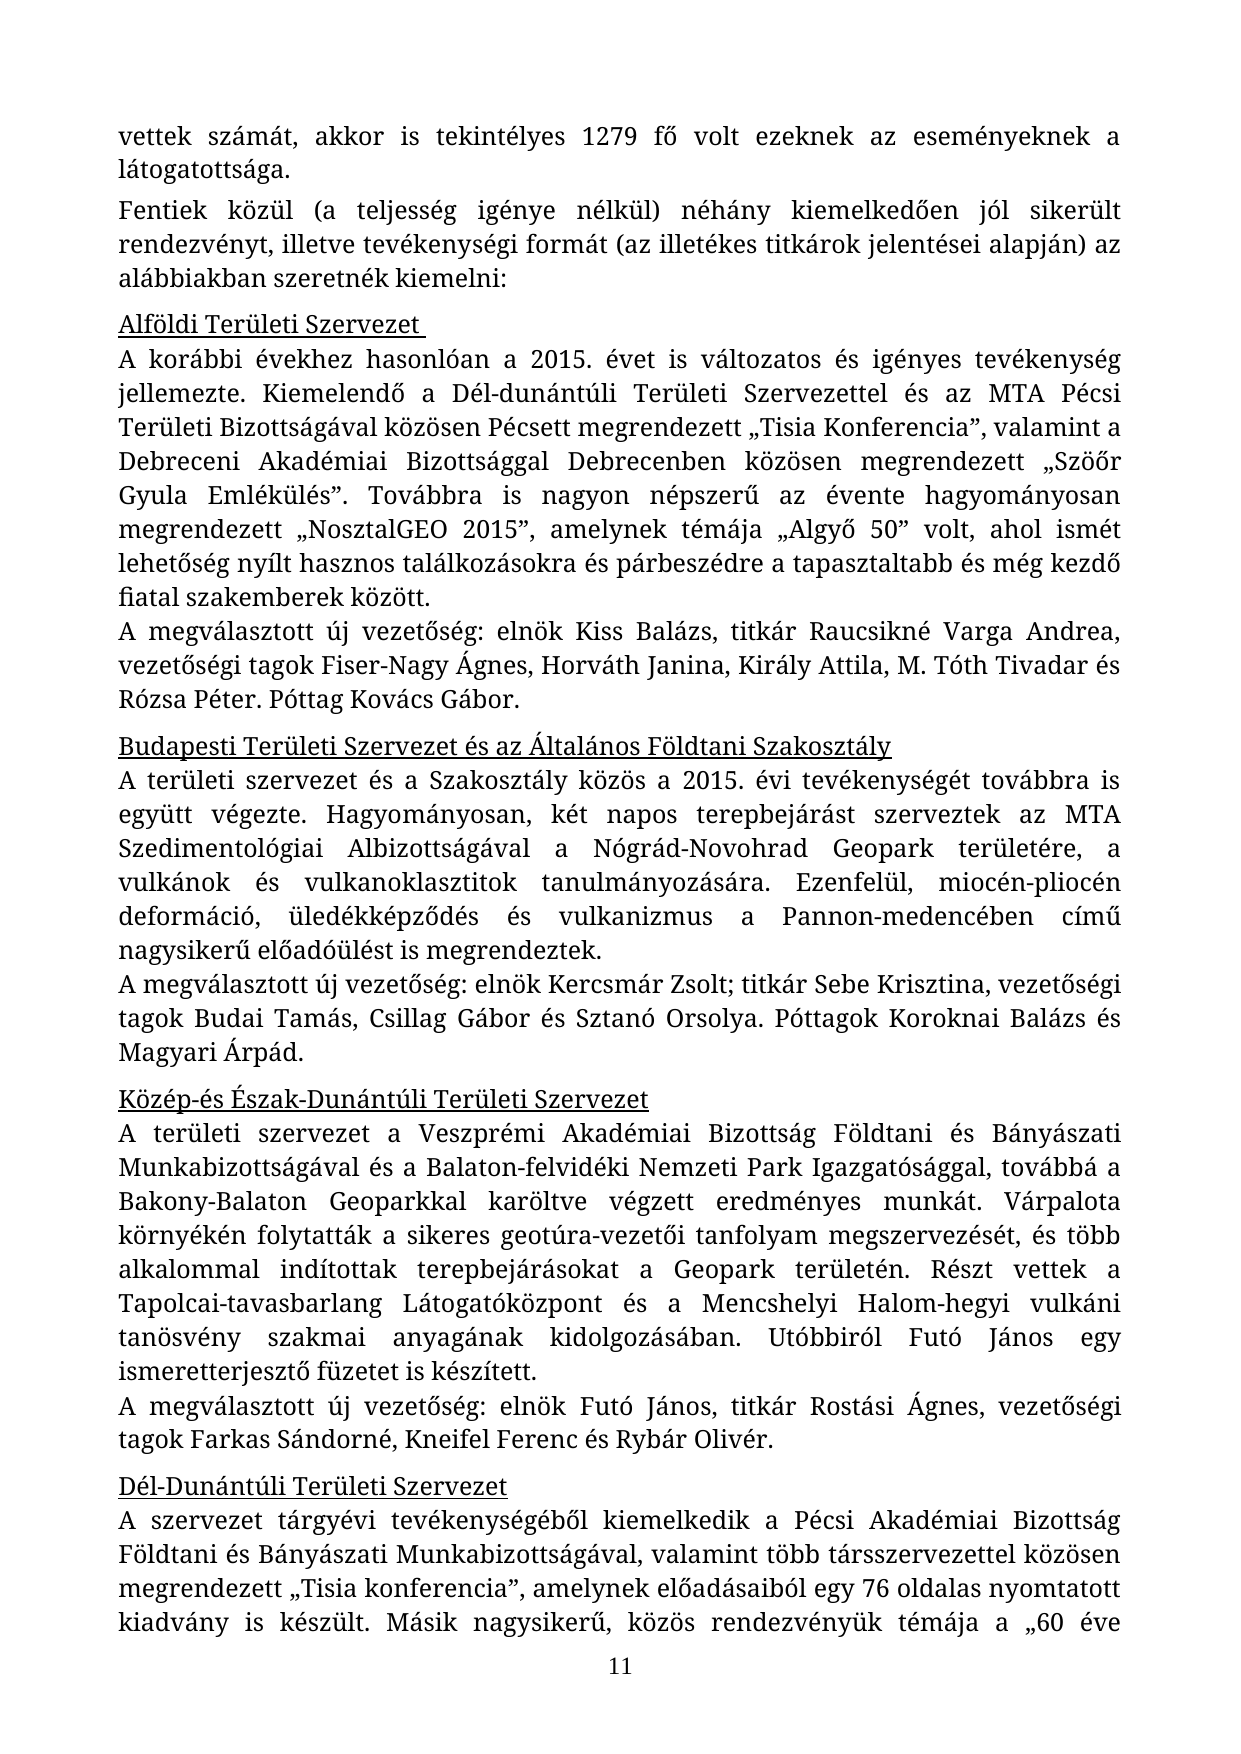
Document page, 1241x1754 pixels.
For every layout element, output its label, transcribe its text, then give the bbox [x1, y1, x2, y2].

text Fentiek közül (a teljesség igénye nélkül) néhány kiemelkedően jól sikerült rendezvényt, illetve tevékenységi formát (az illetékes titkárok jelentései alapján) az alábbiakban szeretnék kiemelni: [118, 192, 1122, 295]
text Alföldi Területi Szervezet [118, 307, 1122, 341]
text A megválasztott új vezetőség: elnök Kercsmár Zsolt; titkár Sebe Krisztina, vezetőségi tagok Budai Tamás, Csillag Gábor és Sztanó Orsolya. Póttagok Koroknai Balázs és Magyari Árpád. [118, 967, 1122, 1069]
text Budapesti Területi Szervezet és az Általános Földtani Szakosztály [118, 728, 1122, 762]
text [118, 1503, 1122, 1639]
text A területi szervezet a Veszprémi Akadémiai Bizottság Földtani és Bányászati Munkabizottságával és a Balaton-felvidéki Nemzeti Park Igazgatósággal, továbbá a Bakony-Balaton Geoparkkal karöltve végzett eredményes munkát. Várpalota környékén folytatták a sikeres geotúra-vezetői tanfolyam megszervezését, és több alkalommal indítottak terepbejárásokat a Geopark területén. Részt vettek a Tapolcai-tavasbarlang Látogatóközpont és a Mencshelyi Halom-hegyi vulkáni tanösvény szakmai anyagának kidolgozásában. Utóbbiról Futó János egy ismeretterjesztő füzetet is készített. [118, 1116, 1122, 1388]
text A korábbi évekhez hasonlóan a 2015. évet is változatos és igényes tevékenység jellemezte. Kiemelendő a Dél-dunántúli Területi Szervezettel és az MTA Pécsi Területi Bizottságával közösen Pécsett megrendezett „Tisia Konferencia”, valamint a Debreceni Akadémiai Bizottsággal Debrecenben közösen megrendezett „Szöőr Gyula Emlékülés”. Továbbra is nagyon népszerű az évente hagyományosan megrendezett „NosztalGEO 2015”, amelynek témája „Algyő 50” volt, ahol ismét lehetőség nyílt hasznos találkozásokra és párbeszédre a tapasztaltabb és még kezdő fiatal szakemberek között. [118, 341, 1122, 614]
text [118, 118, 1122, 186]
text Közép-és Észak-Dunántúli Területi Szervezet [118, 1082, 1122, 1116]
text A megválasztott új vezetőség: elnök Futó János, titkár Rostási Ágnes, vezetőségi tagok Farkas Sándorné, Kneifel Ferenc és Rybár Olivér. [118, 1388, 1122, 1456]
text Dél-Dunántúli Területi Szervezet [118, 1469, 1122, 1503]
text A területi szervezet és a Szakosztály közös a 2015. évi tevékenységét továbbra is együtt végezte. Hagyományosan, két napos terepbejárást szerveztek az MTA Szedimentológiai Albizottságával a Nógrád-Novohrad Geopark területére, a vulkánok és vulkanoklasztitok tanulmányozására. Ezenfelül, miocén-pliocén deformáció, üledékképződés és vulkanizmus a Pannon-medencében című nagysikerű előadóülést is megrendeztek. [118, 762, 1122, 967]
text A megválasztott új vezetőség: elnök Kiss Balázs, titkár Raucsikné Varga Andrea, vezetőségi tagok Fiser-Nagy Ágnes, Horváth Janina, Király Attila, M. Tóth Tivadar és Rózsa Péter. Póttag Kovács Gábor. [118, 614, 1122, 716]
